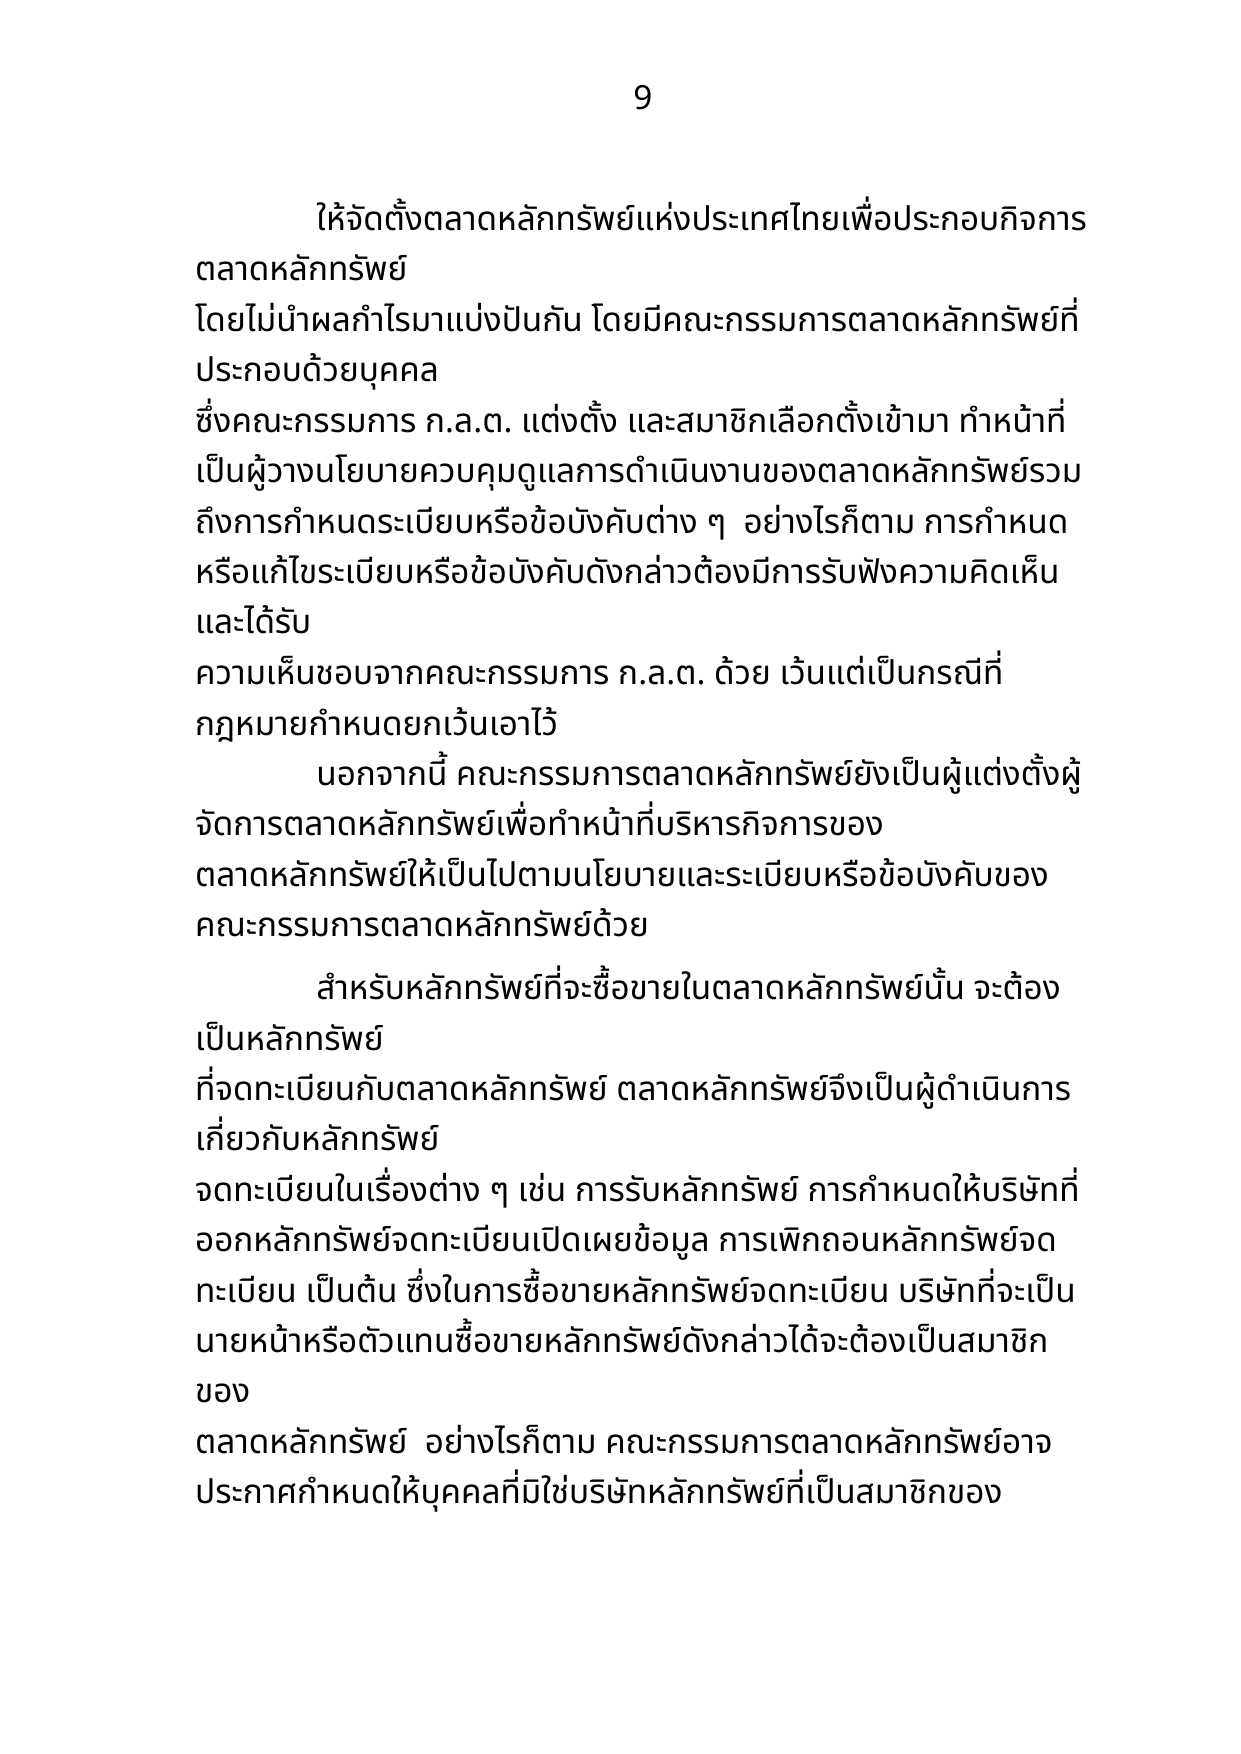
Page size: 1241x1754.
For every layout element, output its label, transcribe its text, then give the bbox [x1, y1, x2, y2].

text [195, 964, 1090, 1519]
text นอกจากนี้ คณะกรรมการตลาดหลักทรัพย์ยังเป็นผู้แต่งตั้งผู้จัดการตลาดหลักทรัพย์เพื่อทำหน้าที่บริหารกิจการของตลาดหลักทรัพย์ให้เป็นไปตามนโยบายและระเบียบหรือข้อบังคับของคณะกรรมการตลาดหลักทรัพย์ด้วย [195, 750, 1090, 952]
text ให้จัดตั้งตลาดหลักทรัพย์แห่งประเทศไทยเพื่อประกอบกิจการตลาดหลักทรัพย์ โดยไม่นำผลกำไรมาแบ่งปันกัน โดยมีคณะกรรมการตลาดหลักทรัพย์ที่ประกอบด้วยบุคคล ซึ่งคณะกรรมการ ก.ล.ต. แต่งตั้ง และสมาชิกเลือกตั้งเข้ามา ทำหน้าที่เป็นผู้วางนโยบายควบคุมดูแลการดำเนินงานของตลาดหลักทรัพย์รวมถึงการกำหนดระเบียบหรือข้อบังคับต่าง ๆ อย่างไรก็ตาม การกำหนดหรือแก้ไขระเบียบหรือข้อบังคับดังกล่าวต้องมีการรับฟังความคิดเห็นและได้รับ ความเห็นชอบจากคณะกรรมการ ก.ล.ต. ด้วย เว้นแต่เป็นกรณีที่กฎหมายกำหนดยกเว้นเอาไว้ [195, 195, 1090, 750]
